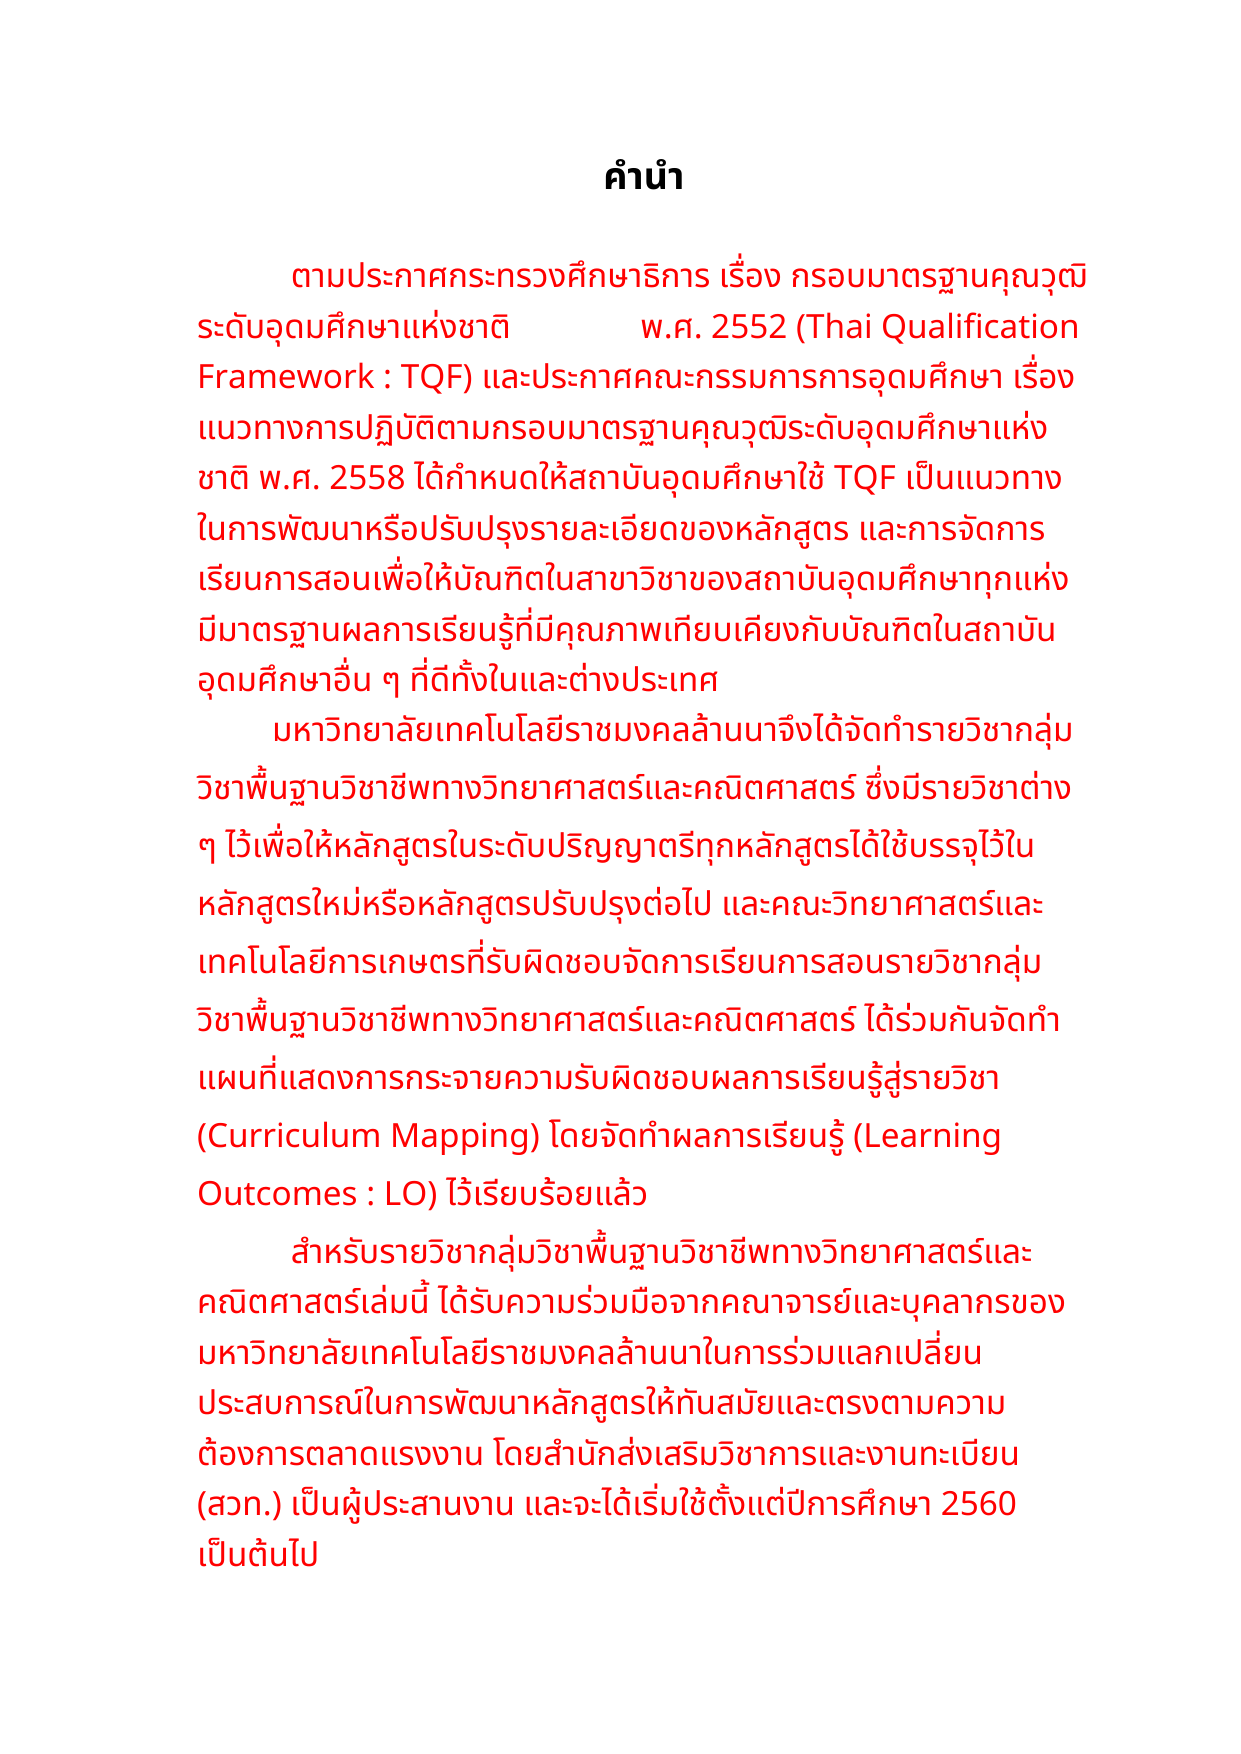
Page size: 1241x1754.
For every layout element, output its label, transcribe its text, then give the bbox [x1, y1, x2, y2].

text มหาวิทยาลัยเทคโนโลยีราชมงคลล้านนาจึงได้จัดทำรายวิชากลุ่มวิชาพื้นฐานวิชาชีพทางวิทยาศาสตร์และคณิตศาสตร์ ซึ่งมีรายวิชาต่าง ๆ ไว้เพื่อให้หลักสูตรในระดับปริญญาตรีทุกหลักสูตรได้ใช้บรรจุไว้ในหลักสูตรใหม่หรือหลักสูตรปรับปรุงต่อไป และคณะวิทยาศาสตร์และเทคโนโลยีการเกษตรที่รับผิดชอบจัดการเรียนการสอนรายวิชากลุ่มวิชาพื้นฐานวิชาชีพทางวิทยาศาสตร์และคณิตศาสตร์ ได้ร่วมกันจัดทำแผนที่แสดงการกระจายความรับผิดชอบผลการเรียนรู้สู่รายวิชา (Curriculum Mapping) โดยจัดทำผลการเรียนรู้ (Learning Outcomes : LO) ไว้เรียบร้อยแล้ว [197, 706, 1090, 1221]
text ตามประกาศกระทรวงศึกษาธิการ เรื่อง กรอบมาตรฐานคุณวุฒิระดับอุดมศึกษาแห่งชาติ พ.ศ. 2552 (Thai Qualification Framework : TQF) และประกาศคณะกรรมการการอุดมศึกษา เรื่อง แนวทางการปฏิบัติตามกรอบมาตรฐานคุณวุฒิระดับอุดมศึกษาแห่งชาติ พ.ศ. 2558 ได้กำหนดให้สถาบันอุดมศึกษาใช้ TQF เป็นแนวทางในการพัฒนาหรือปรับปรุงรายละเอียดของหลักสูตร และการจัดการเรียนการสอนเพื่อให้บัณฑิตในสาขาวิชาของสถาบันอุดมศึกษาทุกแห่งมีมาตรฐานผลการเรียนรู้ที่มีคุณภาพเทียบเคียงกับบัณฑิตในสถาบันอุดมศึกษาอื่น ๆ ที่ดีทั้งในและต่างประเทศ [197, 252, 1087, 706]
title คำนำ [197, 150, 1090, 207]
text สำหรับรายวิชากลุ่มวิชาพื้นฐานวิชาชีพทางวิทยาศาสตร์และคณิตศาสตร์เล่มนี้ ได้รับความร่วมมือจากคณาจารย์และบุคลากรของมหาวิทยาลัยเทคโนโลยีราชมงคลล้านนาในการร่วมแลกเปลี่ยนประสบการณ์ในการพัฒนาหลักสูตรให้ทันสมัยและตรงตามความต้องการตลาดแรงงาน โดยสำนักส่งเสริมวิชาการและงานทะเบียน (สวท.) เป็นผู้ประสานงาน และจะได้เริ่มใช้ตั้งแต่ปีการศึกษา 2560 เป็นต้นไป [197, 1228, 1087, 1581]
